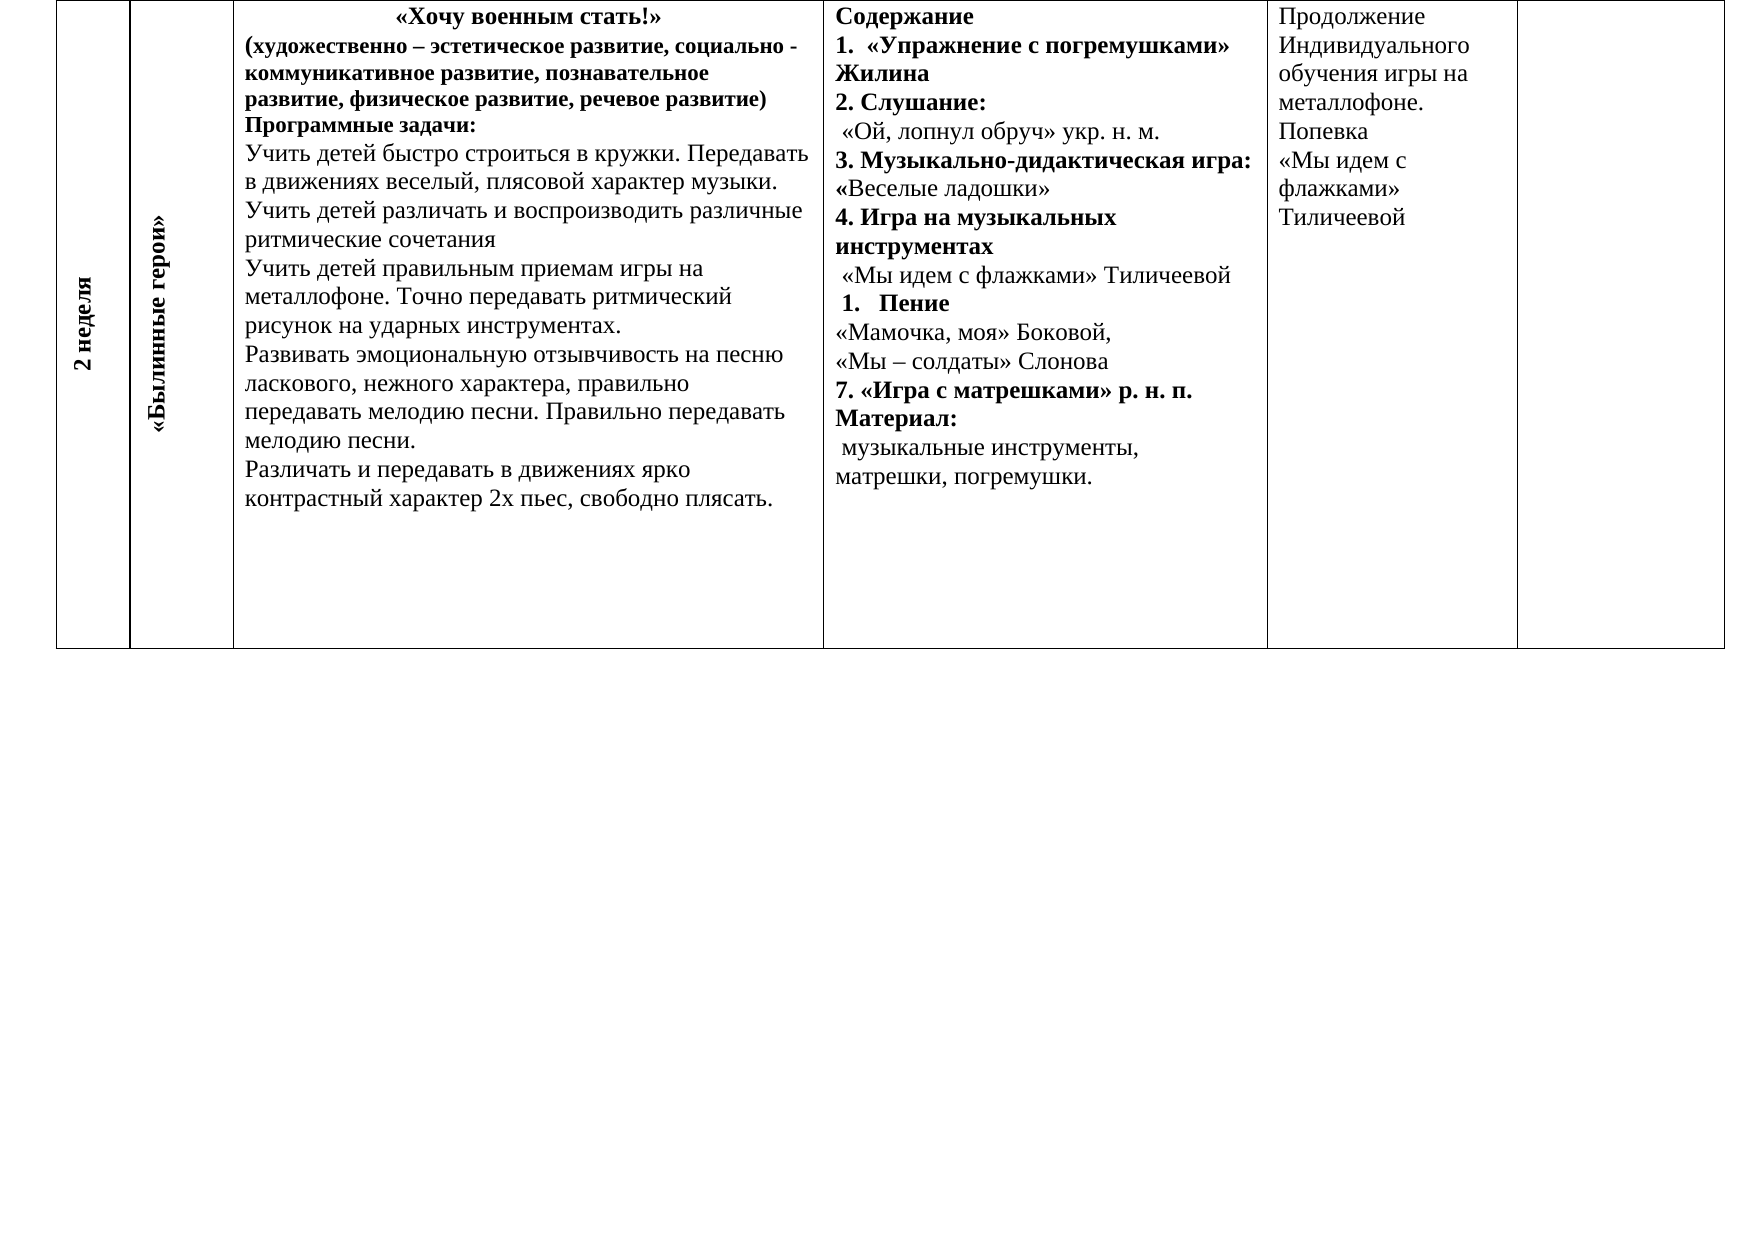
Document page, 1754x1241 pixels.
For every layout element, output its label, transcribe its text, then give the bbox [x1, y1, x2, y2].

table_header [1518, 1, 1724, 647]
table_header «Хочу военным стать!» (художественно – эстетическое развитие, социально - коммуникативное развитие, познавательное развитие, физическое развитие, речевое развитие) Программные задачи: Учить детей быстро строиться в кружки. Передавать в движениях веселый, плясовой характер музыки. Учить детей различать и воспроизводить различные ритмические сочетания Учить детей правильным приемам игры на металлофоне. Точно передавать ритмический рисунок на ударных инструментах. Развивать эмоциональную отзывчивость на песню ласкового, нежного характера, правильно передавать мелодию песни. Правильно передавать мелодию песни. Различать и передавать в движениях ярко контрастный характер 2х пьес, свободно плясать. [234, 1, 823, 647]
table_header Содержание 1. «Упражнение с погремушками» Жилина 2. Слушание: «Ой, лопнул обруч» укр. н. м. 3. Музыкально-дидактическая игра: «Веселые ладошки» 4. Игра на музыкальных инструментах «Мы идем с флажками» Тиличеевой Пение «Мамочка, моя» Боковой, «Мы – солдаты» Слонова 7. «Игра с матрешками» р. н. п. Материал: музыкальные инструменты, матрешки, погремушки. [824, 1, 1267, 647]
table_header Продолжение Индивидуального обучения игры на металлофоне. Попевка «Мы идем с флажками» Тиличеевой [1268, 1, 1517, 647]
table_header «Былинные герои» [131, 1, 233, 647]
table_header 2 неделя [57, 1, 129, 647]
